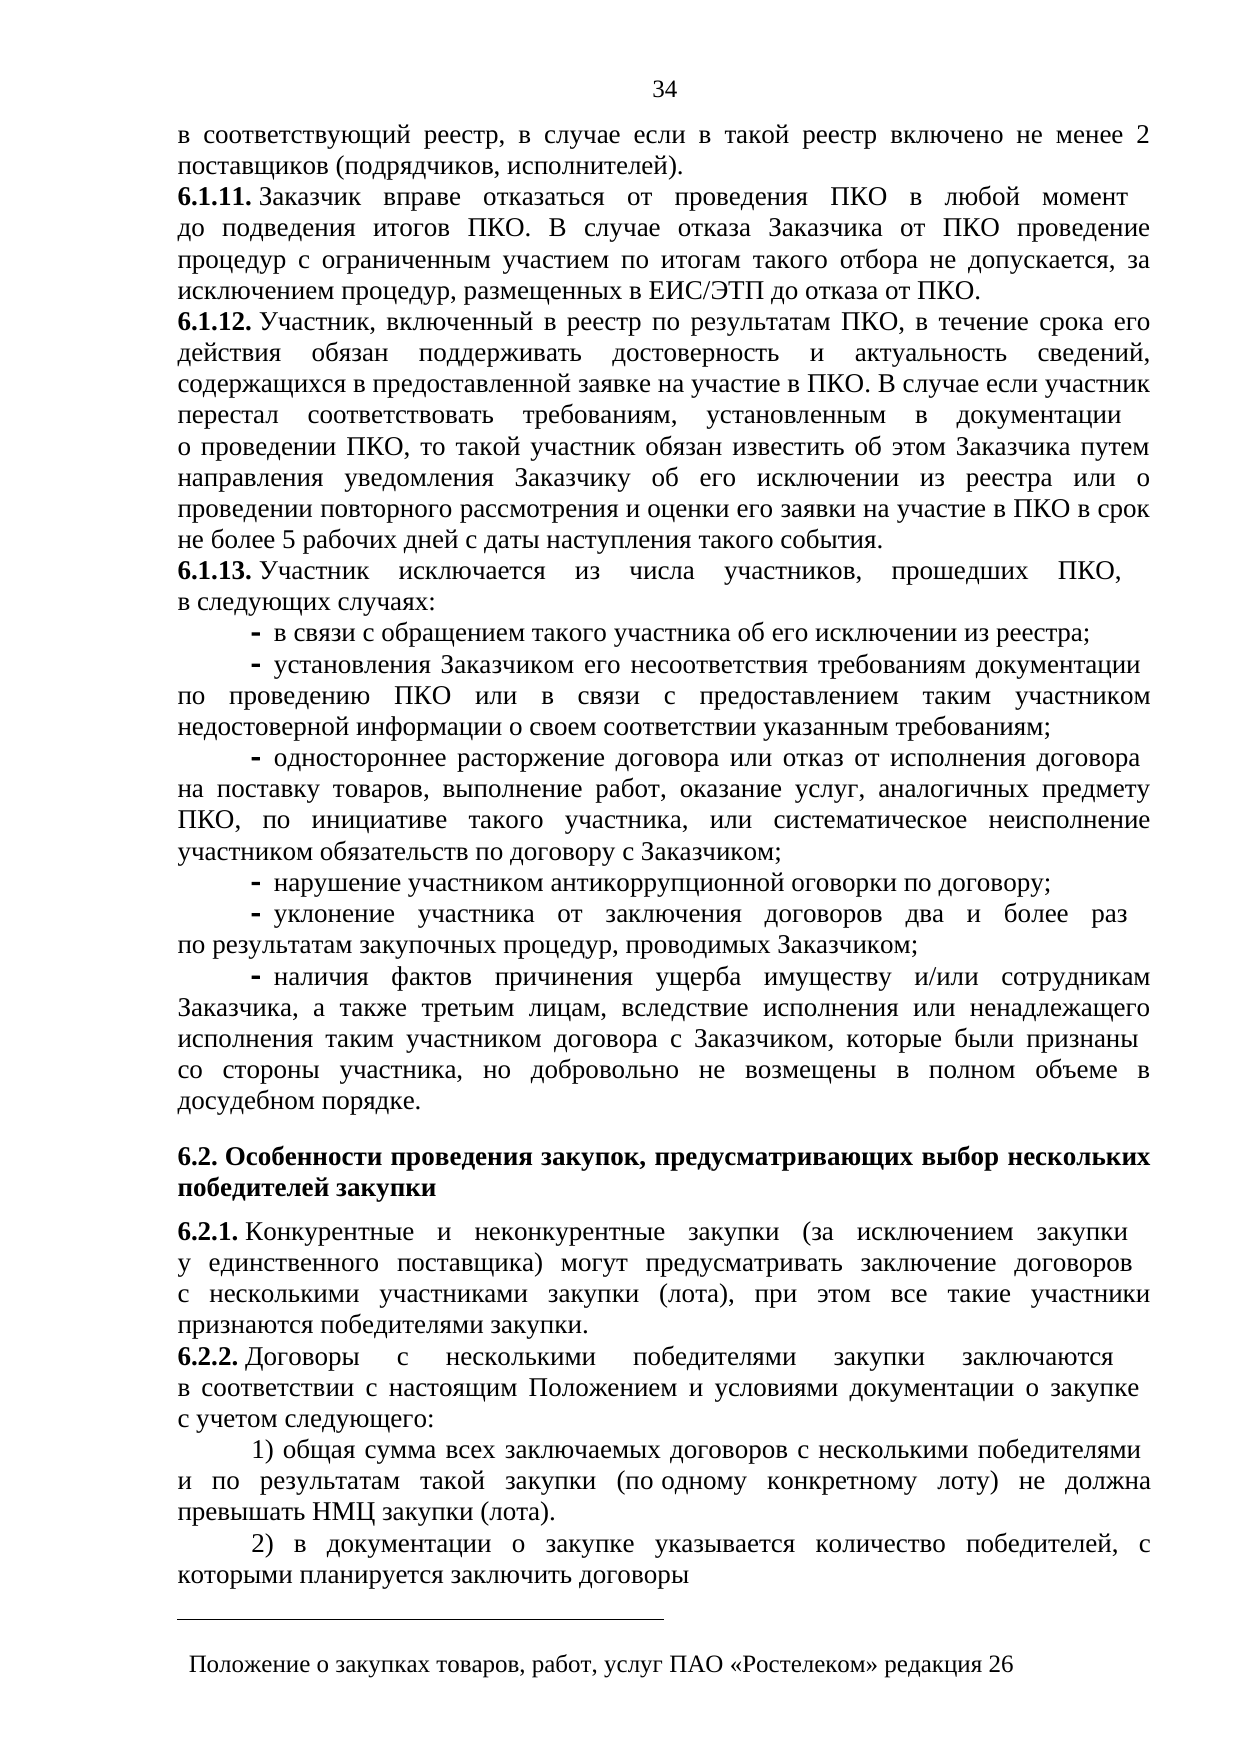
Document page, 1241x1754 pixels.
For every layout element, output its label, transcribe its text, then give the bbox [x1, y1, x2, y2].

list Конкурентные и неконкурентные закупки (за исключением закупки у единственного поставщика) могут предусматривать заключение договоров с несколькими участниками закупки (лота), при этом все такие участники признаются победителями закупки. [177, 1215, 1152, 1340]
list уклонение участника от заключения договоров два и более раз по результатам закупочных процедур, проводимых Заказчиком; [177, 897, 1152, 959]
list Участник исключается из числа участников, прошедших ПКО, в следующих случаях: [177, 554, 1152, 616]
text 1) общая сумма всех заключаемых договоров с несколькими победителями и по результатам такой закупки (по одному конкретному лоту) не должна превышать НМЦ закупки (лота). [177, 1433, 1152, 1527]
list установления Заказчиком его несоответствия требованиям документации по проведению ПКО или в связи с предоставлением таким участником недостоверной информации о своем соответствии указанным требованиям; [177, 648, 1152, 741]
list наличия фактов причинения ущерба имуществу и/или сотрудникам Заказчика, а также третьим лицам, вследствие исполнения или ненадлежащего исполнения таким участником договора с Заказчиком, которые были признаны со стороны участника, но добровольно не возмещены в полном объеме в досудебном порядке. [177, 959, 1152, 1115]
list в связи с обращением такого участника об его исключении из реестра; [177, 616, 1152, 648]
list Участник, включенный в реестр по результатам ПКО, в течение срока его действия обязан поддерживать достоверность и актуальность сведений, содержащихся в предоставленной заявке на участие в ПКО. В случае если участник перестал соответствовать требованиям, установленным в документации о проведении ПКО, то такой участник обязан известить об этом Заказчика путем направления уведомления Заказчику об его исключении из реестра или о проведении повторного рассмотрения и оценки его заявки на участие в ПКО в срок не более 5 рабочих дней с даты наступления такого события. [177, 305, 1152, 554]
list нарушение участником антикоррупционной оговорки по договору; [177, 866, 1152, 897]
list Договоры с несколькими победителями закупки заключаются в соответствии с настоящим Положением и условиями документации о закупке с учетом следующего: [177, 1340, 1152, 1433]
list Особенности проведения закупок, предусматривающих выбор нескольких победителей закупки [177, 1140, 1152, 1203]
list одностороннее расторжение договора или отказ от исполнения договора на поставку товаров, выполнение работ, оказание услуг, аналогичных предмету ПКО, по инициативе такого участника, или систематическое неисполнение участником обязательств по договору с Заказчиком; [177, 741, 1152, 866]
text 2) в документации о закупке указывается количество победителей, с которыми планируется заключить договоры [177, 1527, 1152, 1589]
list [177, 118, 1152, 180]
list Заказчик вправе отказаться от проведения ПКО в любой момент до подведения итогов ПКО. В случае отказа Заказчика от ПКО проведение процедур с ограниченным участием по итогам такого отбора не допускается, за исключением процедур, размещенных в ЕИС/ЭТП до отказа от ПКО. [177, 180, 1152, 305]
